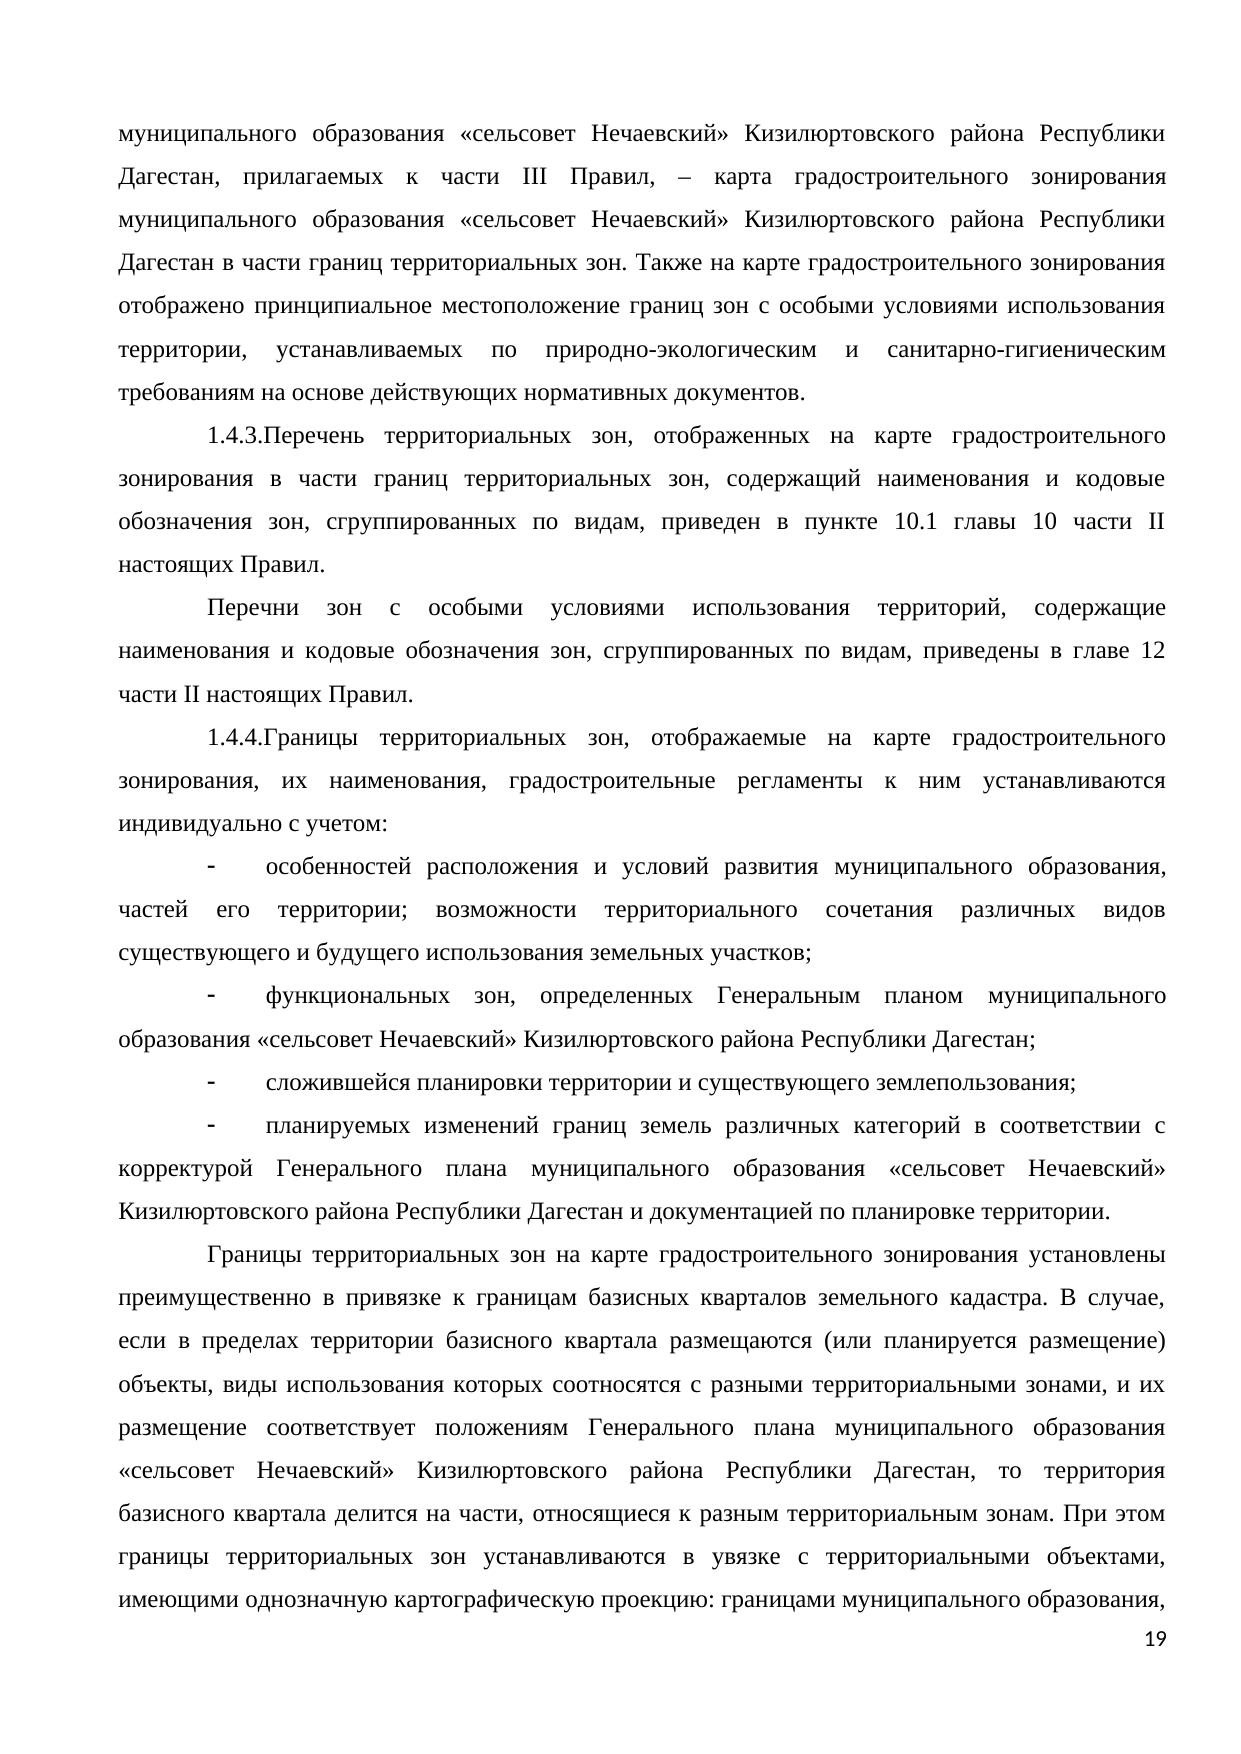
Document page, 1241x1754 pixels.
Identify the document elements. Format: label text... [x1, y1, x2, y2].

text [118, 1239, 1167, 1613]
text 1.4.4.Границы территориальных зон, отображаемые на карте градостроительного зонирования, их наименования, градостроительные регламенты к ним устанавливаются индивидуально с учетом: [118, 722, 1167, 837]
text Перечни зон с особыми условиями использования территорий, содержащие наименования и кодовые обозначения зон, сгруппированных по видам, приведены в главе 12 части II настоящих Правил. [118, 592, 1167, 707]
list сложившейся планировки территории и существующего землепользования; [118, 1067, 1167, 1096]
list особенностей расположения и условий развития муниципального образования, частей его территории; возможности территориального сочетания различных видов существующего и будущего использования земельных участков; [118, 851, 1167, 966]
list планируемых изменений границ земель различных категорий в соответствии с корректурой Генерального плана муниципального образования «сельсовет Нечаевский» Кизилюртовского района Республики Дагестан и документацией по планировке территории. [118, 1110, 1167, 1225]
text 1.4.3.Перечень территориальных зон, отображенных на карте градостроительного зонирования в части границ территориальных зон, содержащий наименования и кодовые обозначения зон, сгруппированных по видам, приведен в пункте 10.1 главы 10 части II настоящих Правил. [118, 420, 1167, 578]
list функциональных зон, определенных Генеральным планом муниципального образования «сельсовет Нечаевский» Кизилюртовского района Республики Дагестан; [118, 981, 1167, 1052]
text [118, 118, 1167, 406]
